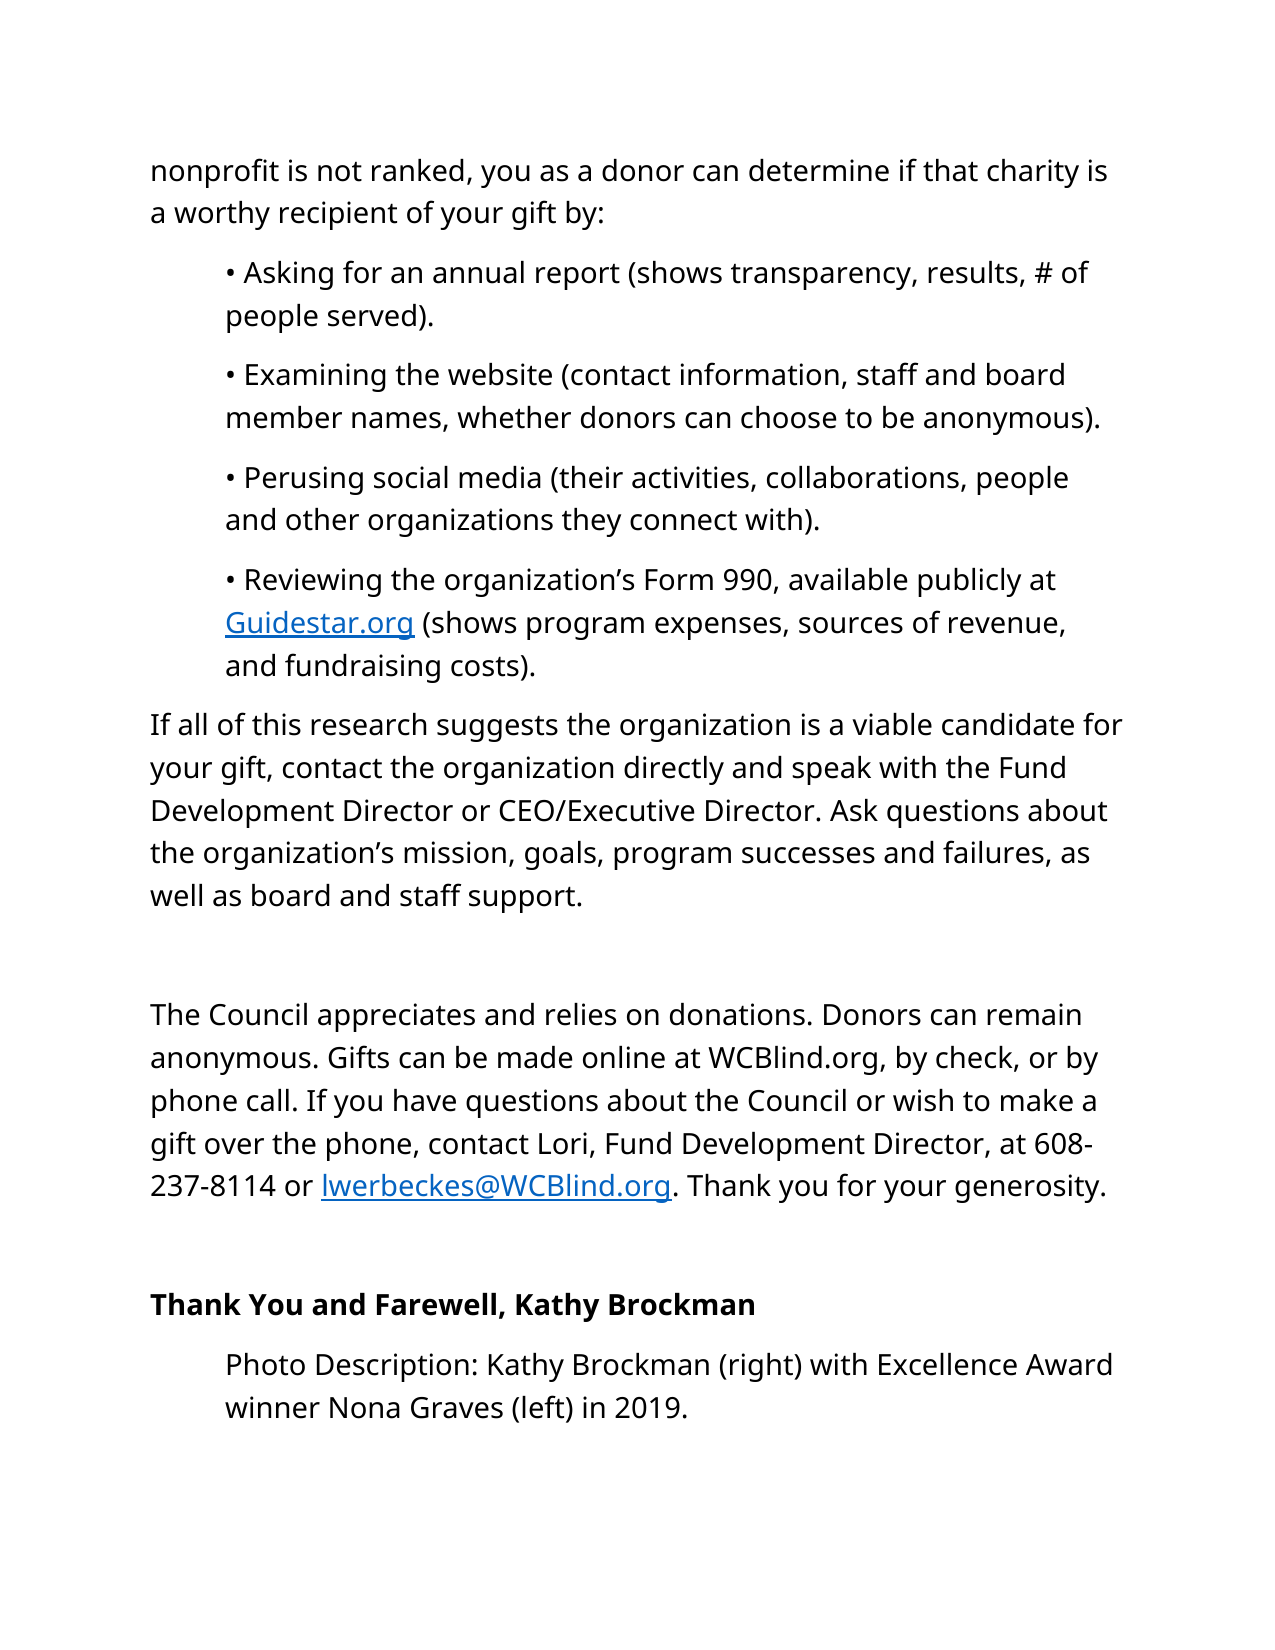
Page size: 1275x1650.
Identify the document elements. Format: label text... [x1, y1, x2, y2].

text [150, 150, 1125, 232]
text • Perusing social media (their activities, collaborations, people and other organizations they connect with). [225, 457, 1125, 539]
text • Asking for an annual report (shows transparency, results, # of people served). [225, 252, 1125, 335]
text Photo Description: Kathy Brockman (right) with Excellence Award winner Nona Graves (left) in 2019. [225, 1344, 1125, 1427]
text If all of this research suggests the organization is a viable candidate for your gift, contact the organization directly and speak with the Fund Development Director or CEO/Executive Director. Ask questions about the organization’s mission, goals, program successes and failures, as well as board and staff support. [150, 704, 1125, 915]
text • Reviewing the organization’s Form 990, available publicly at Guidestar.org (shows program expenses, sources of revenue, and fundraising costs). [225, 559, 1125, 684]
text The Council appreciates and relies on donations. Donors can remain anonymous. Gifts can be made online at WCBlind.org, by check, or by phone call. If you have questions about the Council or wish to make a gift over the phone, contact Lori, Fund Development Director, at 608-237-8114 or lwerbeckes@WCBlind.org. Thank you for your generosity. [150, 994, 1125, 1205]
text Thank You and Farewell, Kathy Brockman [150, 1285, 1125, 1324]
text • Examining the website (contact information, staff and board member names, whether donors can choose to be anonymous). [225, 354, 1125, 437]
